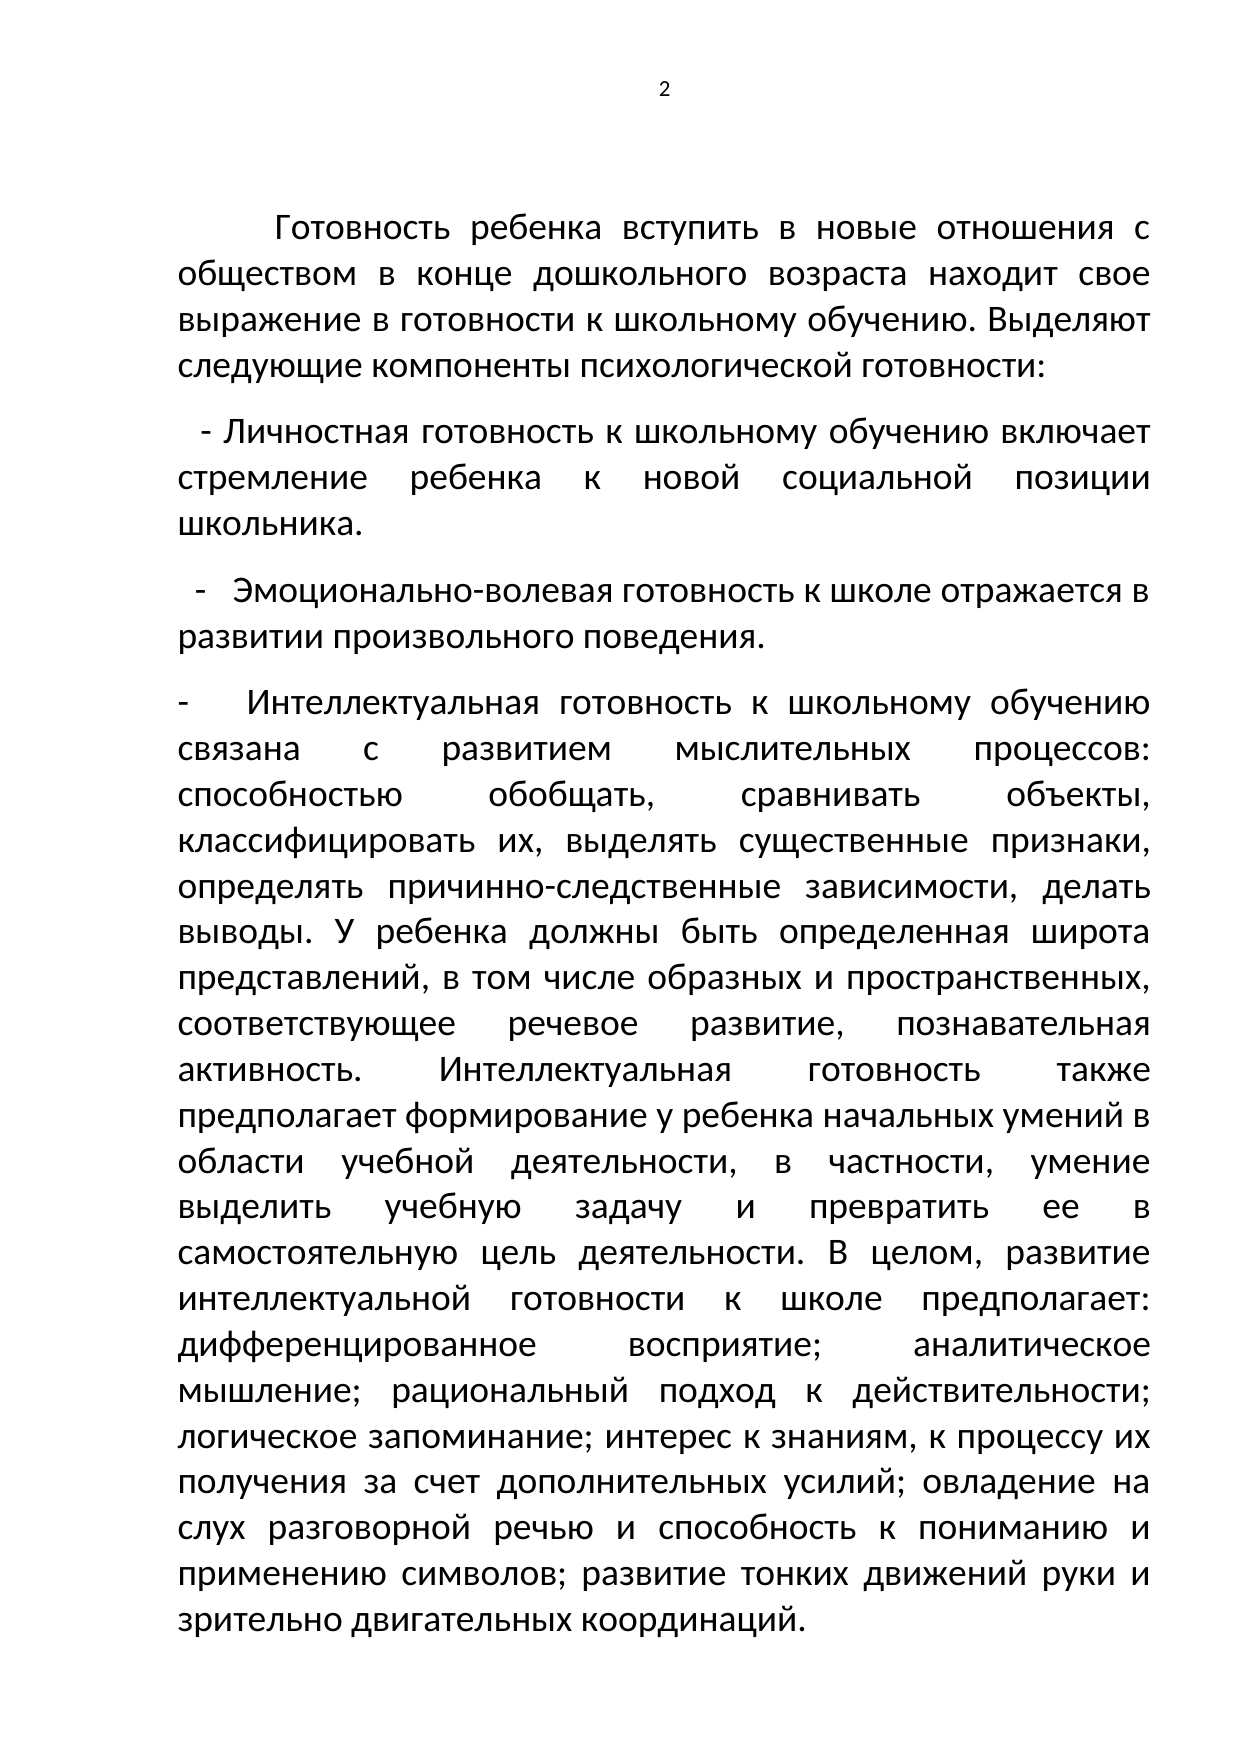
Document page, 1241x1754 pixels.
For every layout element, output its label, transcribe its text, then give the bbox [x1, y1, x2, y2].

text - Личностная готовность к школьному обучению включает стремление ребенка к новой социальной позиции школьника. [177, 407, 1152, 545]
text - Интеллектуальная готовность к школьному обучению связана с развитием мыслительных процессов: способностью обобщать, сравнивать объекты, классифицировать их, выделять существенные признаки, определять причинно-следственные зависимости, делать выводы. У ребенка должны быть определенная широта представлений, в том числе образных и пространственных, соответствующее речевое развитие, познавательная активность. Интеллектуальная готовность также предполагает формирование у ребенка начальных умений в области учебной деятельности, в частности, умение выделить учебную задачу и превратить ее в самостоятельную цель деятельности. В целом, развитие интеллектуальной готовности к школе предполагает: дифференцированное восприятие; аналитическое мышление; рациональный подход к действительности; логическое запоминание; интерес к знаниям, к процессу их получения за счет дополнительных усилий; овладение на слух разговорной речью и способность к пониманию и применению символов; развитие тонких движений руки и зрительно двигательных координаций. [177, 678, 1152, 1641]
text Готовность ребенка вступить в новые отношения с обществом в конце дошкольного возраста находит свое выражение в готовности к школьному обучению. Выделяют следующие компоненты психологической готовности: [177, 203, 1152, 387]
text - Эмоционально-волевая готовность к школе отражается в развитии произвольного поведения. [177, 566, 1152, 657]
